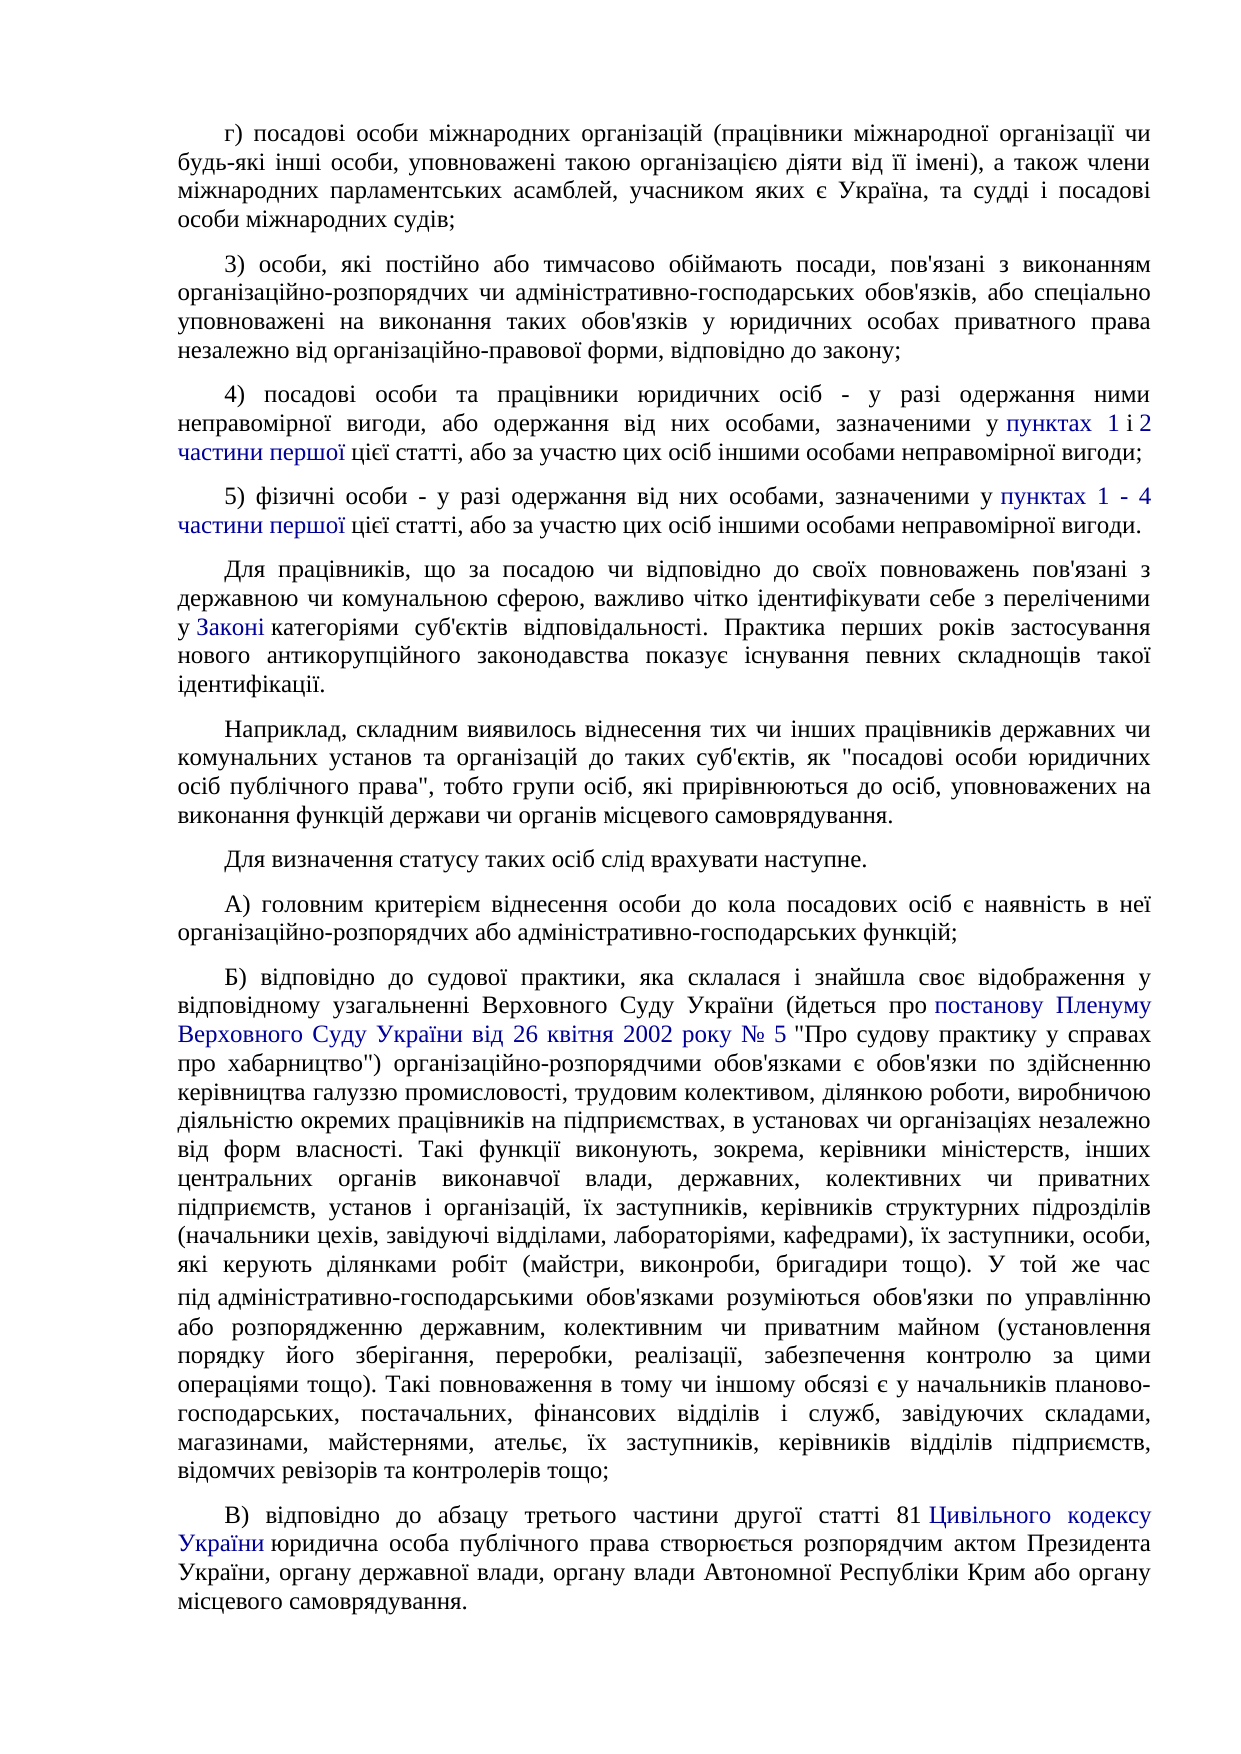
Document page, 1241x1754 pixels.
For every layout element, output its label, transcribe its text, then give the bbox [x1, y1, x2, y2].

text г) посадові особи міжнародних організацій (працівники міжнародної організації чи будь-які інші особи, уповноважені такою організацією діяти від її імені), а також члени міжнародних парламентських асамблей, учасником яких є Україна, та судді і посадові особи міжнародних судів; [177, 118, 1152, 233]
text 5) фізичні особи - у разі одержання від них особами, зазначеними у пунктах 1 - 4 частини першої цієї статті, або за участю цих осіб іншими особами неправомірної вигоди. [177, 481, 1152, 539]
text Для визначення статусу таких осіб слід врахувати наступне. [177, 844, 1152, 873]
text А) головним критерієм віднесення особи до кола посадових осіб є наявність в неї організаційно-розпорядчих або адміністративно-господарських функцій; [177, 889, 1152, 946]
text В) відповідно до абзацу третього частини другої статті 81 Цивільного кодексу України юридична особа публічного права створюється розпорядчим актом Президента України, органу державної влади, органу влади Автономної Республіки Крим або органу місцевого самоврядування. [177, 1500, 1152, 1615]
text 3) особи, які постійно або тимчасово обіймають посади, пов'язані з виконанням організаційно-розпорядчих чи адміністративно-господарських обов'язків, або спеціально уповноважені на виконання таких обов'язків у юридичних особах приватного права незалежно від організаційно-правової форми, відповідно до закону; [177, 249, 1152, 364]
text 4) посадові особи та працівники юридичних осіб - у разі одержання ними неправомірної вигоди, або одержання від них особами, зазначеними у пунктах 1 і 2 частини першої цієї статті, або за участю цих осіб іншими особами неправомірної вигоди; [177, 379, 1152, 466]
text Для працівників, що за посадою чи відповідно до своїх повноважень пов'язані з державною чи комунальною сферою, важливо чітко ідентифікувати себе з переліченими у Законі категоріями суб'єктів відповідальності. Практика перших років застосування нового антикорупційного законодавства показує існування певних складнощів такої ідентифікації. [177, 554, 1152, 698]
text Наприклад, складним виявилось віднесення тих чи інших працівників державних чи комунальних установ та організацій до таких суб'єктів, як "посадові особи юридичних осіб публічного права", тобто групи осіб, які прирівнюються до осіб, уповноважених на виконання функцій держави чи органів місцевого самоврядування. [177, 714, 1152, 829]
text Б) відповідно до судової практики, яка склалася і знайшла своє відображення у відповідному узагальненні Верховного Суду України (йдеться про постанову Пленуму Верховного Суду України від 26 квітня 2002 року № 5 "Про судову практику у справах про хабарництво") організаційно-розпорядчими обов'язками є обов'язки по здійсненню керівництва галуззю промисловості, трудовим колективом, ділянкою роботи, виробничою діяльністю окремих працівників на підприємствах, в установах чи організаціях незалежно від форм власності. Такі функції виконують, зокрема, керівники міністерств, інших центральних органів виконавчої влади, державних, колективних чи приватних підприємств, установ і організацій, їх заступників, керівників структурних підрозділів (начальники цехів, завідуючі відділами, лабораторіями, кафедрами), їх заступники, особи, які керують ділянками робіт (майстри, виконроби, бригадири тощо). У той же час під адміністративно-господарськими обов'язками розуміються обов'язки по управлінню або розпорядженню державним, колективним чи приватним майном (установлення порядку його зберігання, переробки, реалізації, забезпечення контролю за цими операціями тощо). Такі повноваження в тому чи іншому обсязі є у начальників планово-господарських, постачальних, фінансових відділів і служб, завідуючих складами, магазинами, майстернями, ательє, їх заступників, керівників відділів підприємств, відомчих ревізорів та контролерів тощо; [177, 962, 1152, 1484]
